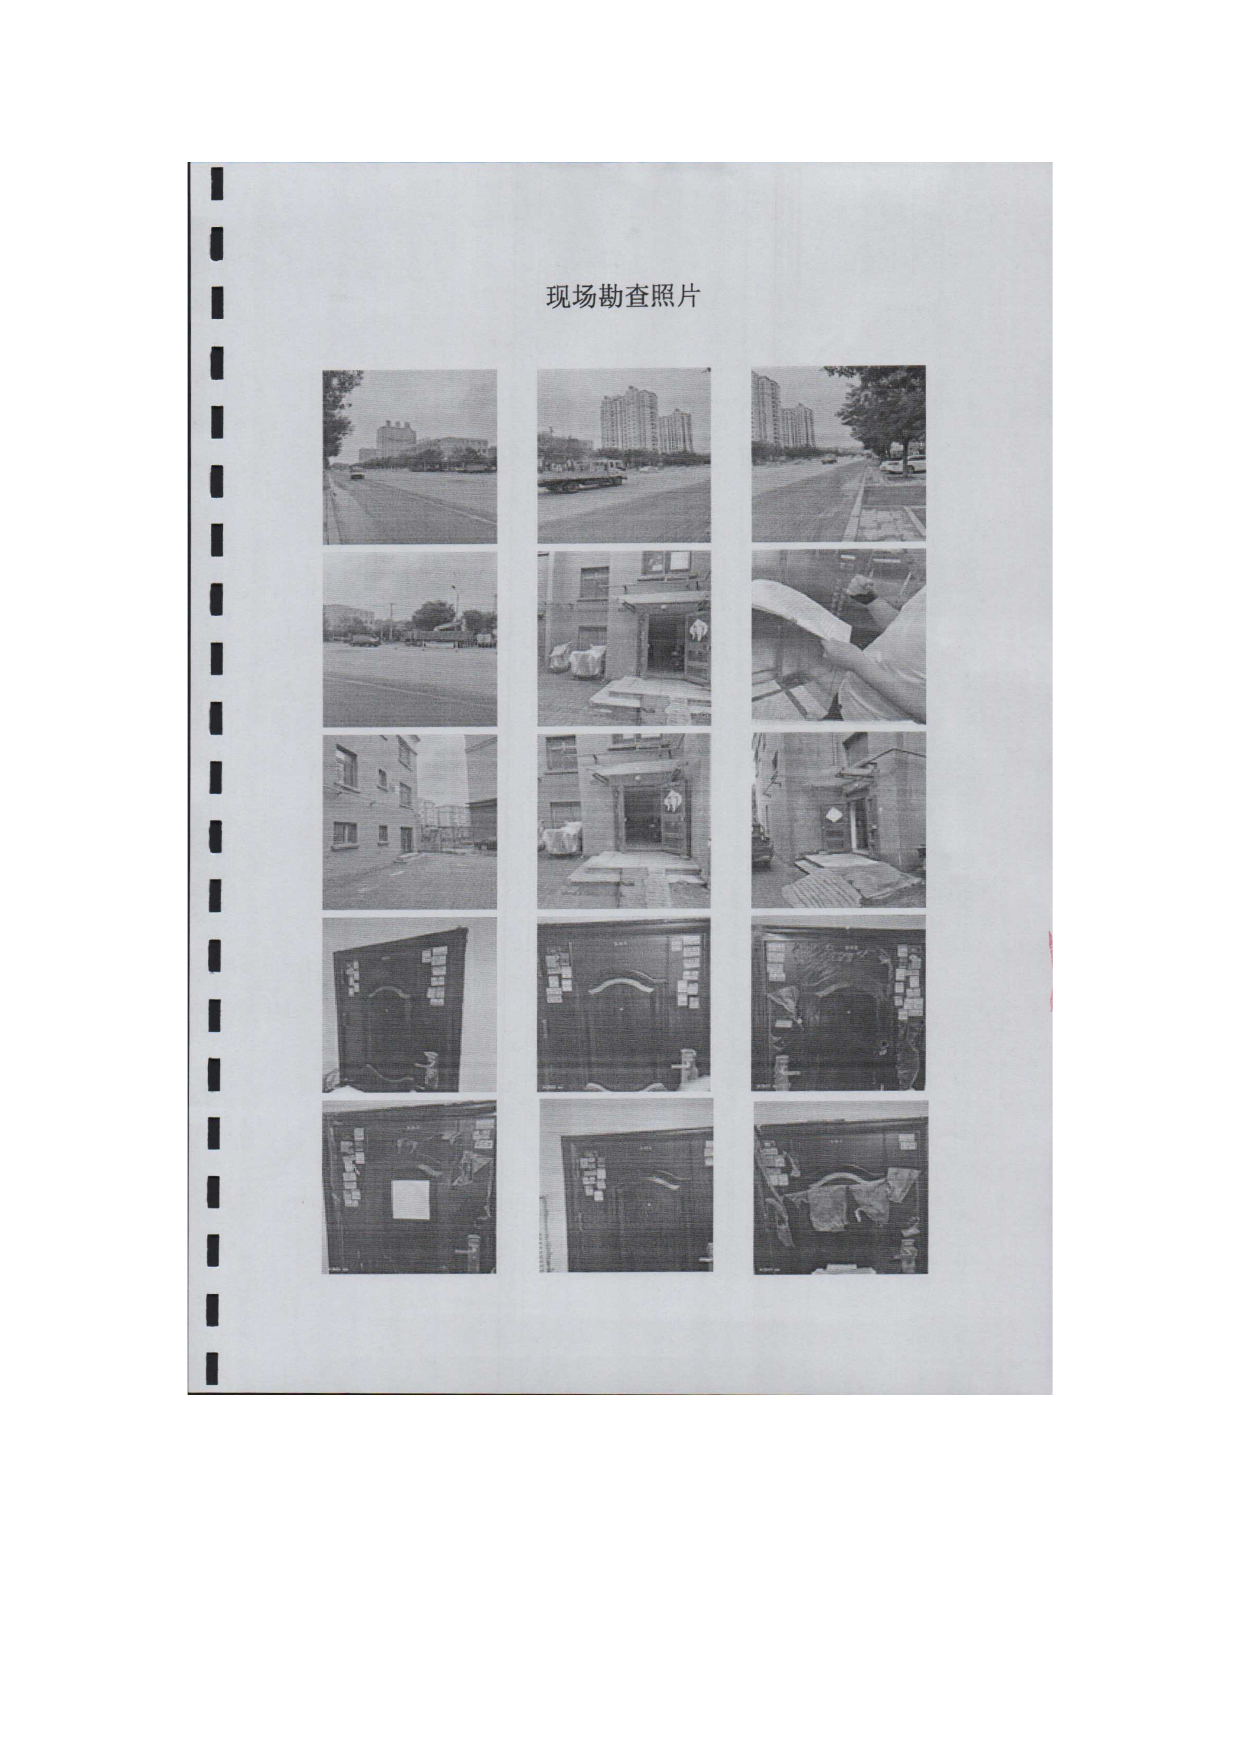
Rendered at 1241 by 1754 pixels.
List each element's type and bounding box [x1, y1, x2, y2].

picture [187, 162, 1053, 1395]
